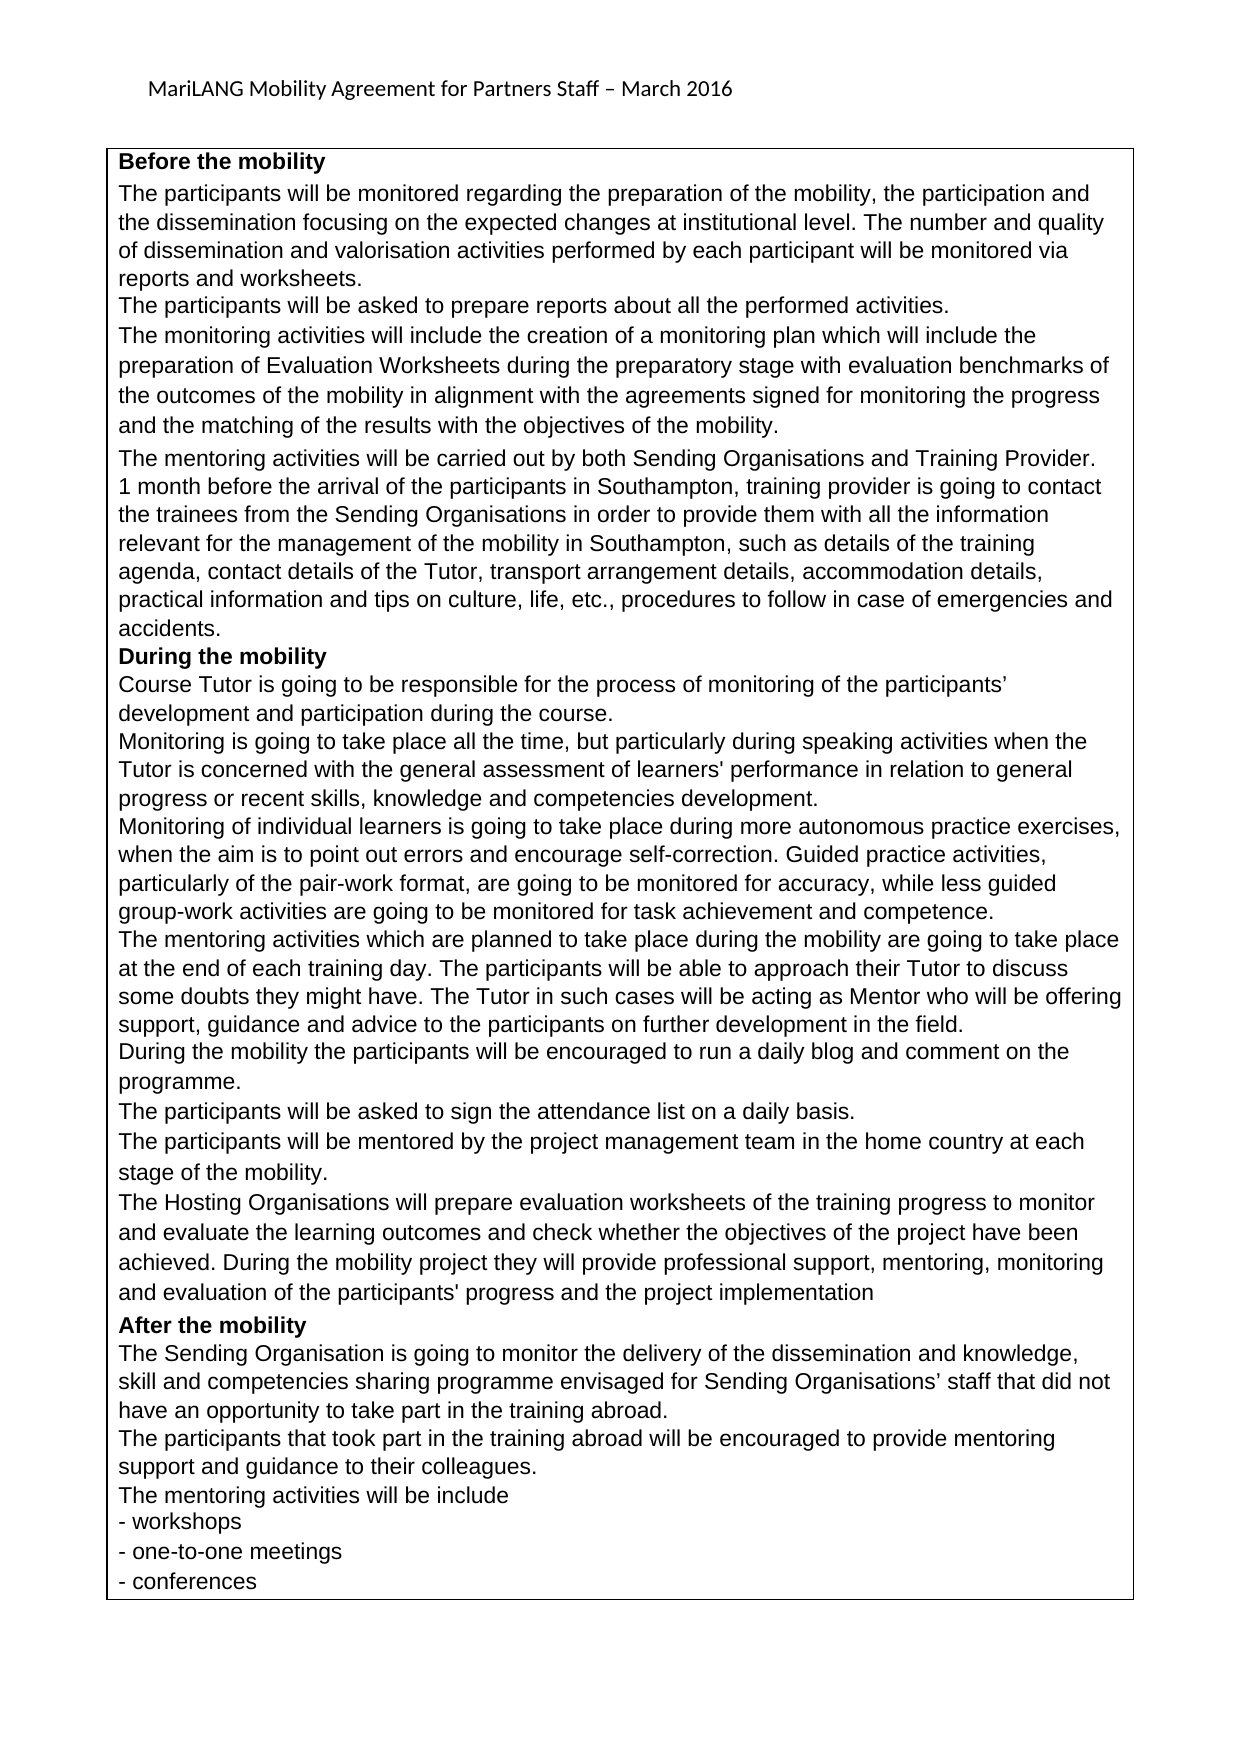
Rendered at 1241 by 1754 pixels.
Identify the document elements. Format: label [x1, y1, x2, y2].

table_cell [108, 149, 1133, 1598]
